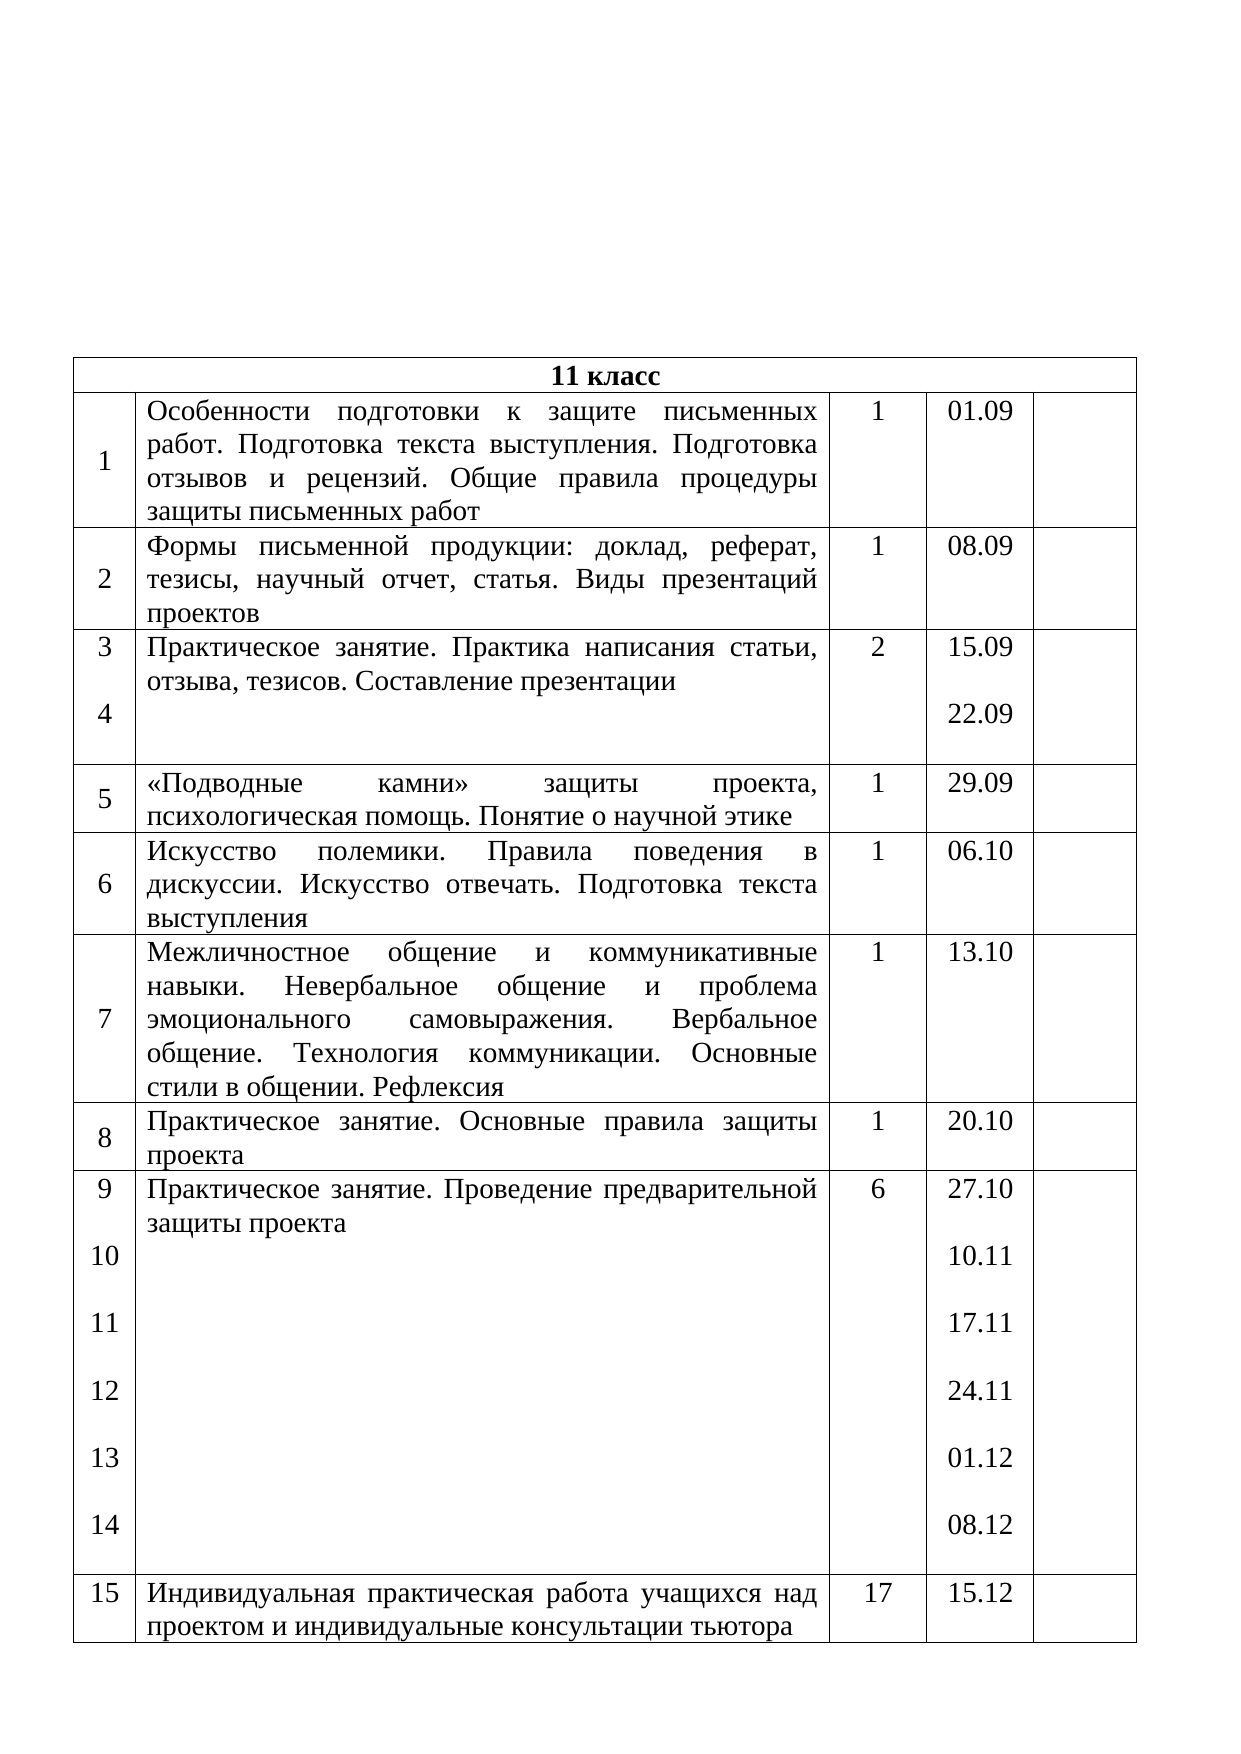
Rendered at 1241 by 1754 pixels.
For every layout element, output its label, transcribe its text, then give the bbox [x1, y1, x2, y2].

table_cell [74, 1575, 135, 1642]
table_cell 5 [74, 765, 135, 832]
table_cell Практическое занятие. Практика написания статьи, отзыва, тезисов. Составление презентации [136, 630, 829, 764]
table_cell 6 [74, 833, 135, 933]
table_cell [1034, 833, 1136, 933]
table_cell 15.09 22.09 [927, 630, 1033, 764]
table_cell 08.09 [927, 528, 1033, 628]
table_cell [136, 1575, 829, 1642]
table_cell Практическое занятие. Проведение предварительной защиты проекта [136, 1171, 829, 1574]
table_cell [1034, 765, 1136, 832]
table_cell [927, 1575, 1033, 1642]
table_cell 20.10 [927, 1103, 1033, 1170]
table_cell 29.09 [927, 765, 1033, 832]
table_cell Формы письменной продукции: доклад, реферат, тезисы, научный отчет, статья. Виды презентаций проектов [136, 528, 829, 628]
table_cell 1 [830, 1103, 926, 1170]
table_cell 27.10 10.11 17.11 24.11 01.12 08.12 [927, 1171, 1033, 1574]
table_cell 2 [830, 630, 926, 764]
table_cell 1 [830, 833, 926, 933]
table_cell 06.10 [927, 833, 1033, 933]
table_cell [1034, 1575, 1136, 1642]
table_cell 01.09 [927, 393, 1033, 527]
table_cell «Подводные камни» защиты проекта, психологическая помощь. Понятие о научной этике [136, 765, 829, 832]
table_cell 1 [830, 765, 926, 832]
table_cell 3 4 [74, 630, 135, 764]
table_cell Межличностное общение и коммуникативные навыки. Невербальное общение и проблема эмоционального самовыражения. Вербальное общение. Технология коммуникации. Основные стили в общении. Рефлексия [136, 935, 829, 1102]
table_cell [1034, 935, 1136, 1102]
table_cell 13.10 [927, 935, 1033, 1102]
table_cell [1034, 630, 1136, 764]
table_cell [1034, 1171, 1136, 1574]
table_cell [1034, 528, 1136, 628]
table_cell Искусство полемики. Правила поведения в дискуссии. Искусство отвечать. Подготовка текста выступления [136, 833, 829, 933]
table_cell Практическое занятие. Основные правила защиты проекта [136, 1103, 829, 1170]
table_cell 1 [74, 393, 135, 527]
table_cell 1 [830, 528, 926, 628]
table_cell 1 [830, 935, 926, 1102]
table_header 11 класс [74, 358, 1136, 392]
table_cell 8 [74, 1103, 135, 1170]
table_cell [1034, 393, 1136, 527]
table_cell 1 [830, 393, 926, 527]
table_cell [1034, 1103, 1136, 1170]
table_cell 2 [74, 528, 135, 628]
table_cell 9 10 11 12 13 14 [74, 1171, 135, 1574]
table_cell Особенности подготовки к защите письменных работ. Подготовка текста выступления. Подготовка отзывов и рецензий. Общие правила процедуры защиты письменных работ [136, 393, 829, 527]
table_cell 6 [830, 1171, 926, 1574]
table_cell 17 [830, 1575, 926, 1642]
table_cell 7 [74, 935, 135, 1102]
